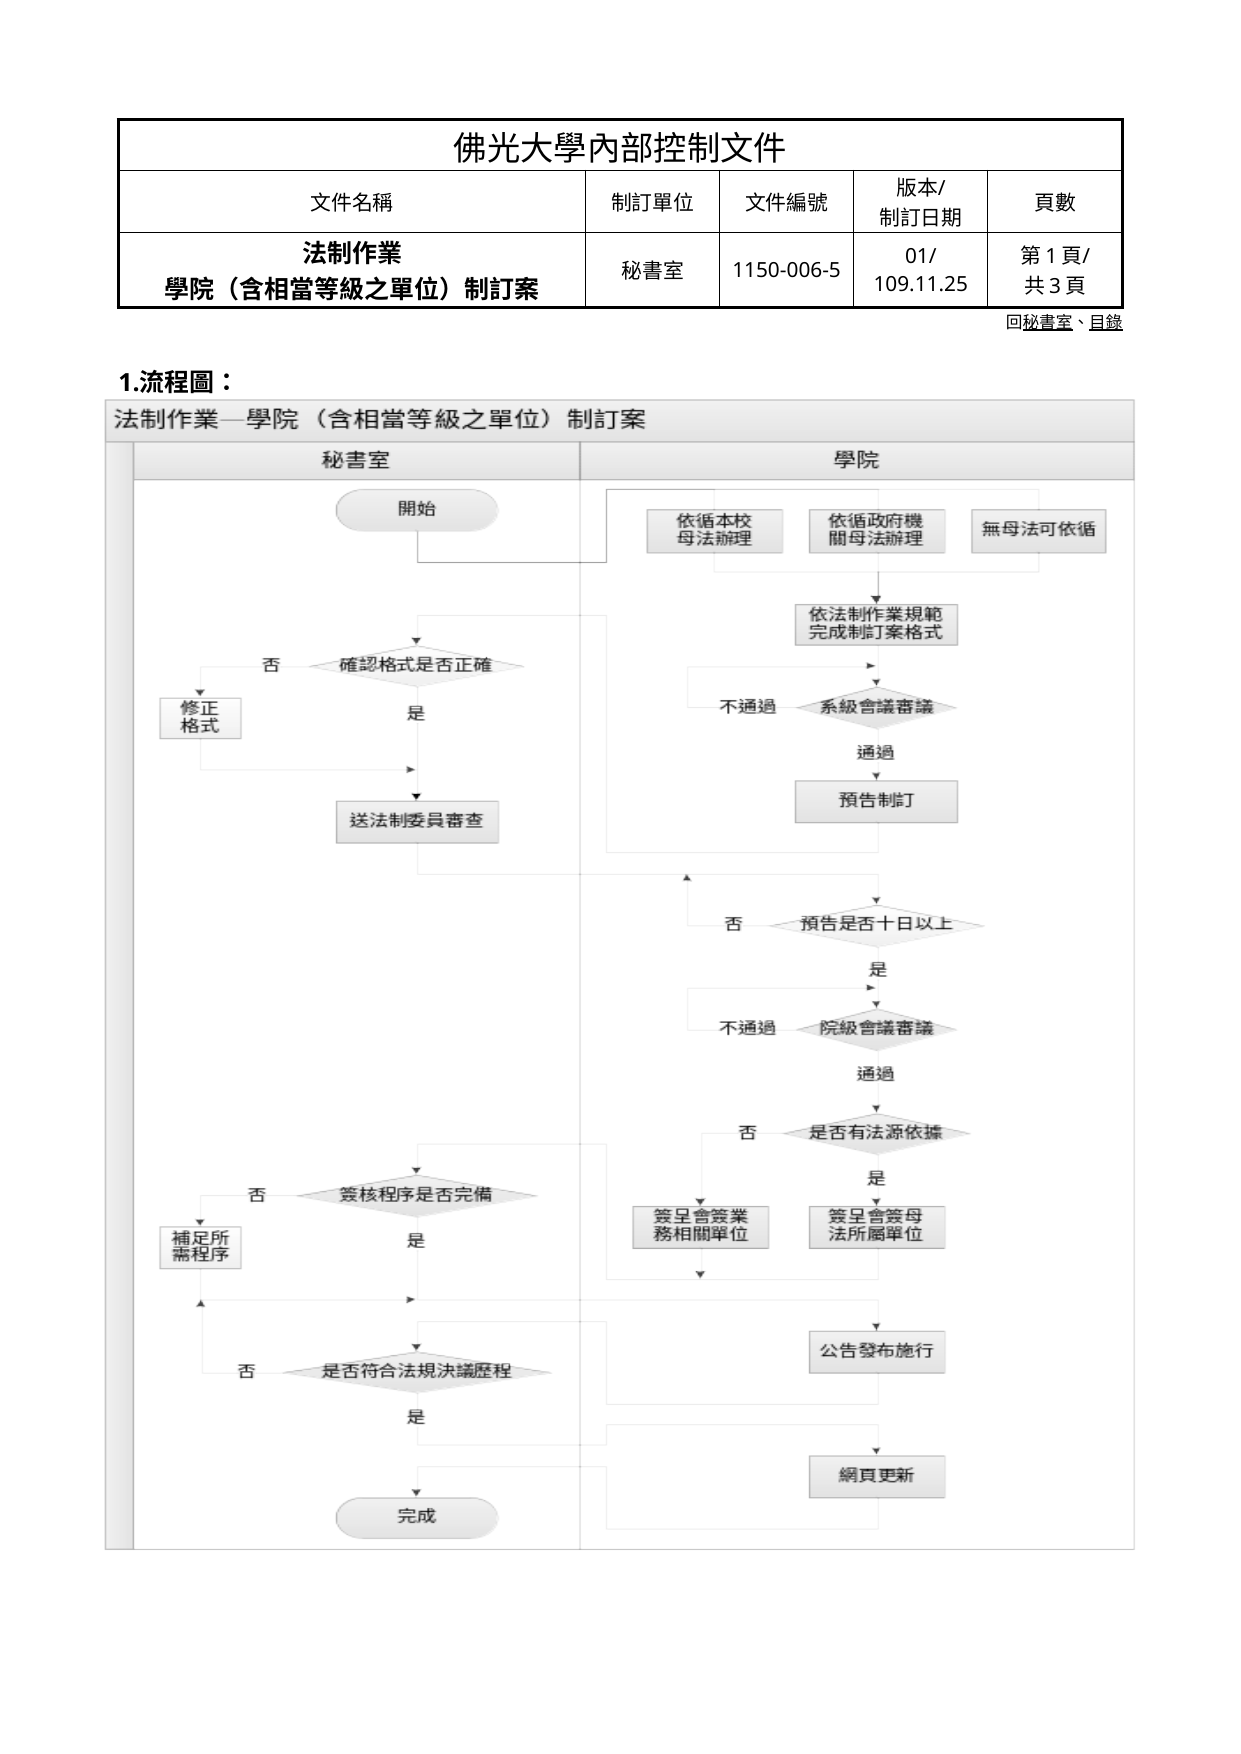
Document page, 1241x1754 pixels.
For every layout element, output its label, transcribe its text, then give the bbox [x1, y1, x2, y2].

table_cell 法制作業 學院（含相當等級之單位）制訂案 [120, 233, 585, 306]
table_cell 制訂單位 [586, 171, 719, 232]
text 1.流程圖： [118, 362, 1122, 398]
table_cell 01/ 109.11.25 [854, 233, 987, 306]
table_cell 秘書室 [586, 233, 719, 306]
table_cell 第1頁/ 共3頁 [988, 233, 1121, 306]
table_cell 版本/ 制訂日期 [854, 171, 987, 232]
table_header 佛光大學內部控制文件 [120, 121, 1121, 169]
table_cell 文件名稱 [120, 171, 585, 232]
text 回秘書室、目錄 [118, 309, 1122, 333]
table_cell 文件編號 [720, 171, 853, 232]
table_cell 頁數 [988, 171, 1121, 232]
table_cell 1150-006-5 [720, 233, 853, 306]
